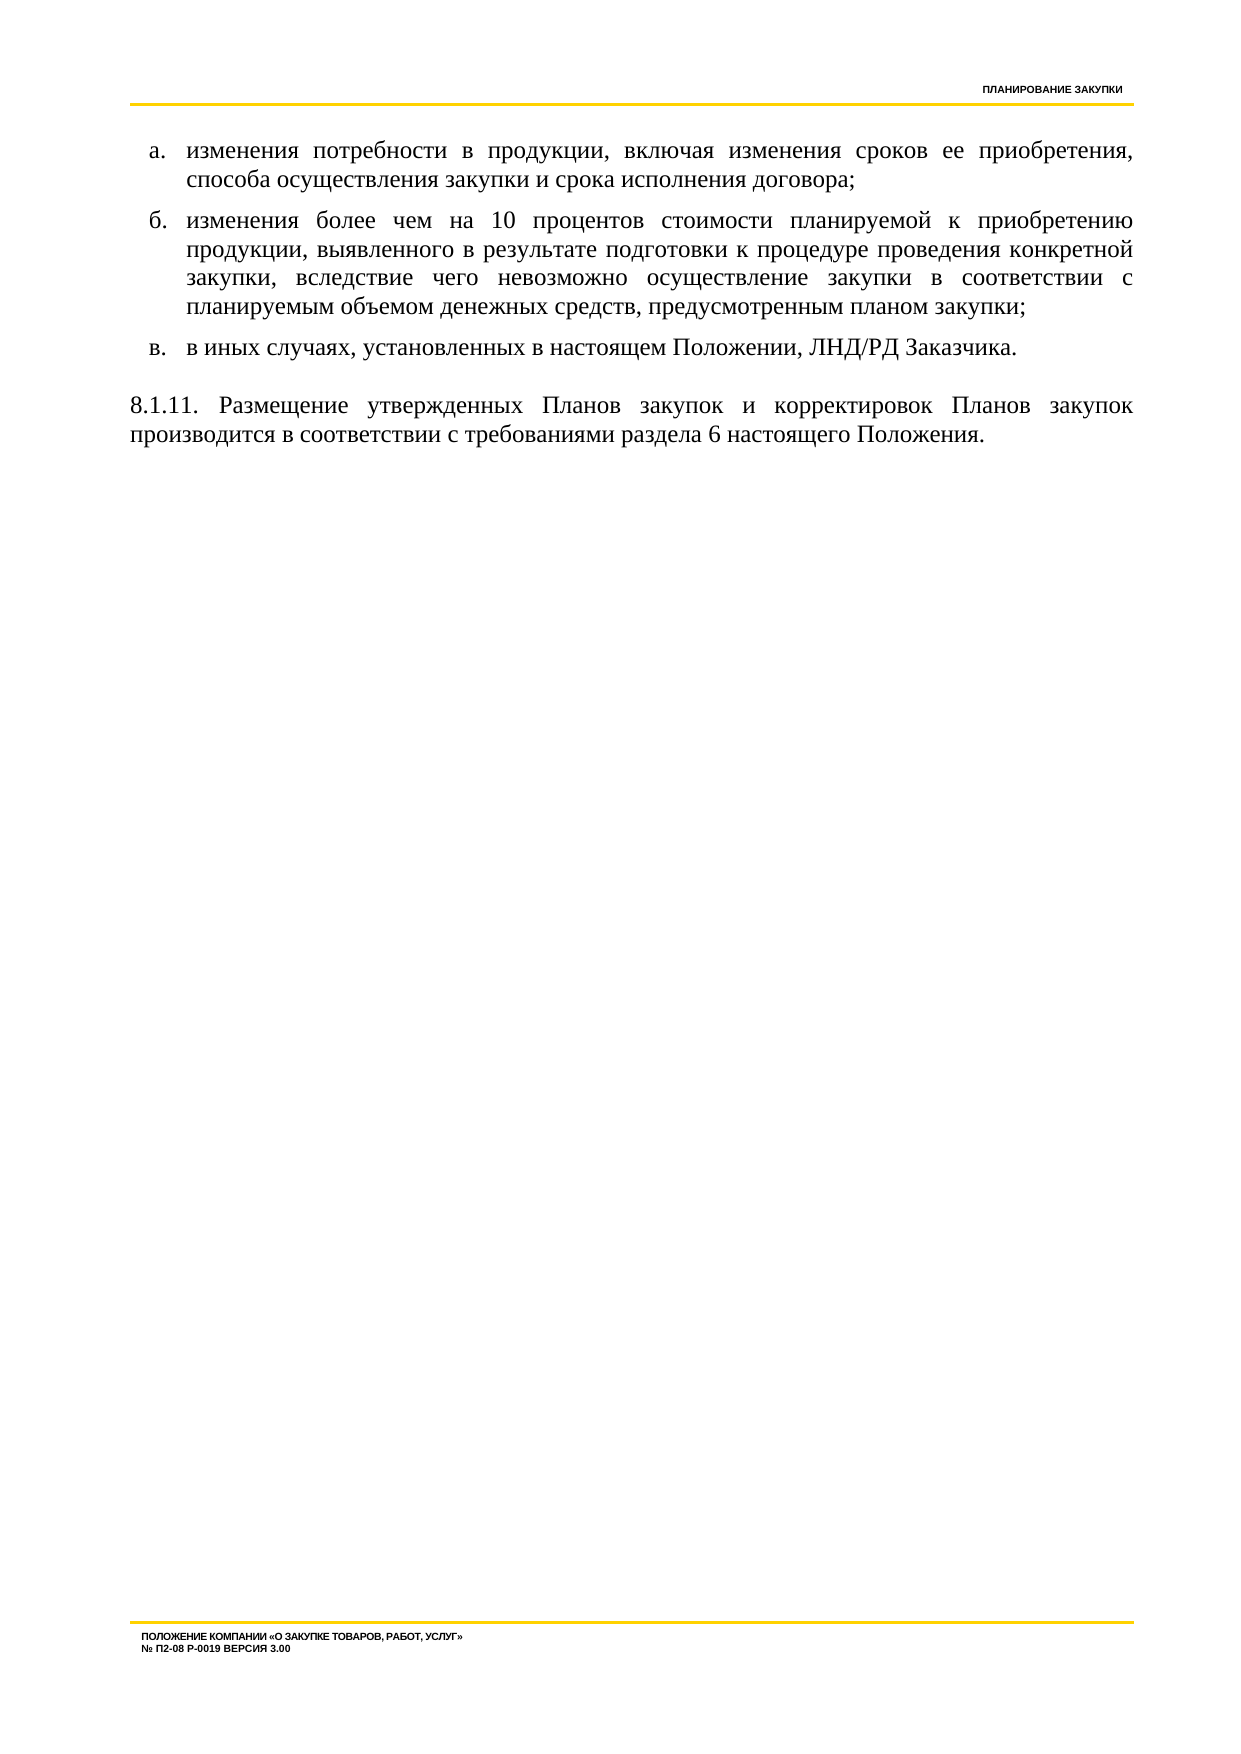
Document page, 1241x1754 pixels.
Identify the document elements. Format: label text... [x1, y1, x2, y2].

list изменения потребности в продукции, включая изменения сроков ее приобретения, способа осуществления закупки и срока исполнения договора; [149, 135, 1134, 192]
list изменения более чем на 10 процентов стоимости планируемой к приобретению продукции, выявленного в результате подготовки к процедуре проведения конкретной закупки, вследствие чего невозможно осуществление закупки в соответствии с планируемым объемом денежных средств, предусмотренным планом закупки; [149, 205, 1134, 320]
list в иных случаях, установленных в настоящем Положении, ЛНД/РД Заказчика. [149, 332, 1134, 361]
text 8.1.11. Размещение утвержденных Планов закупок и корректировок Планов закупок производится в соответствии с требованиями раздела 6 настоящего Положения. [130, 390, 1134, 447]
